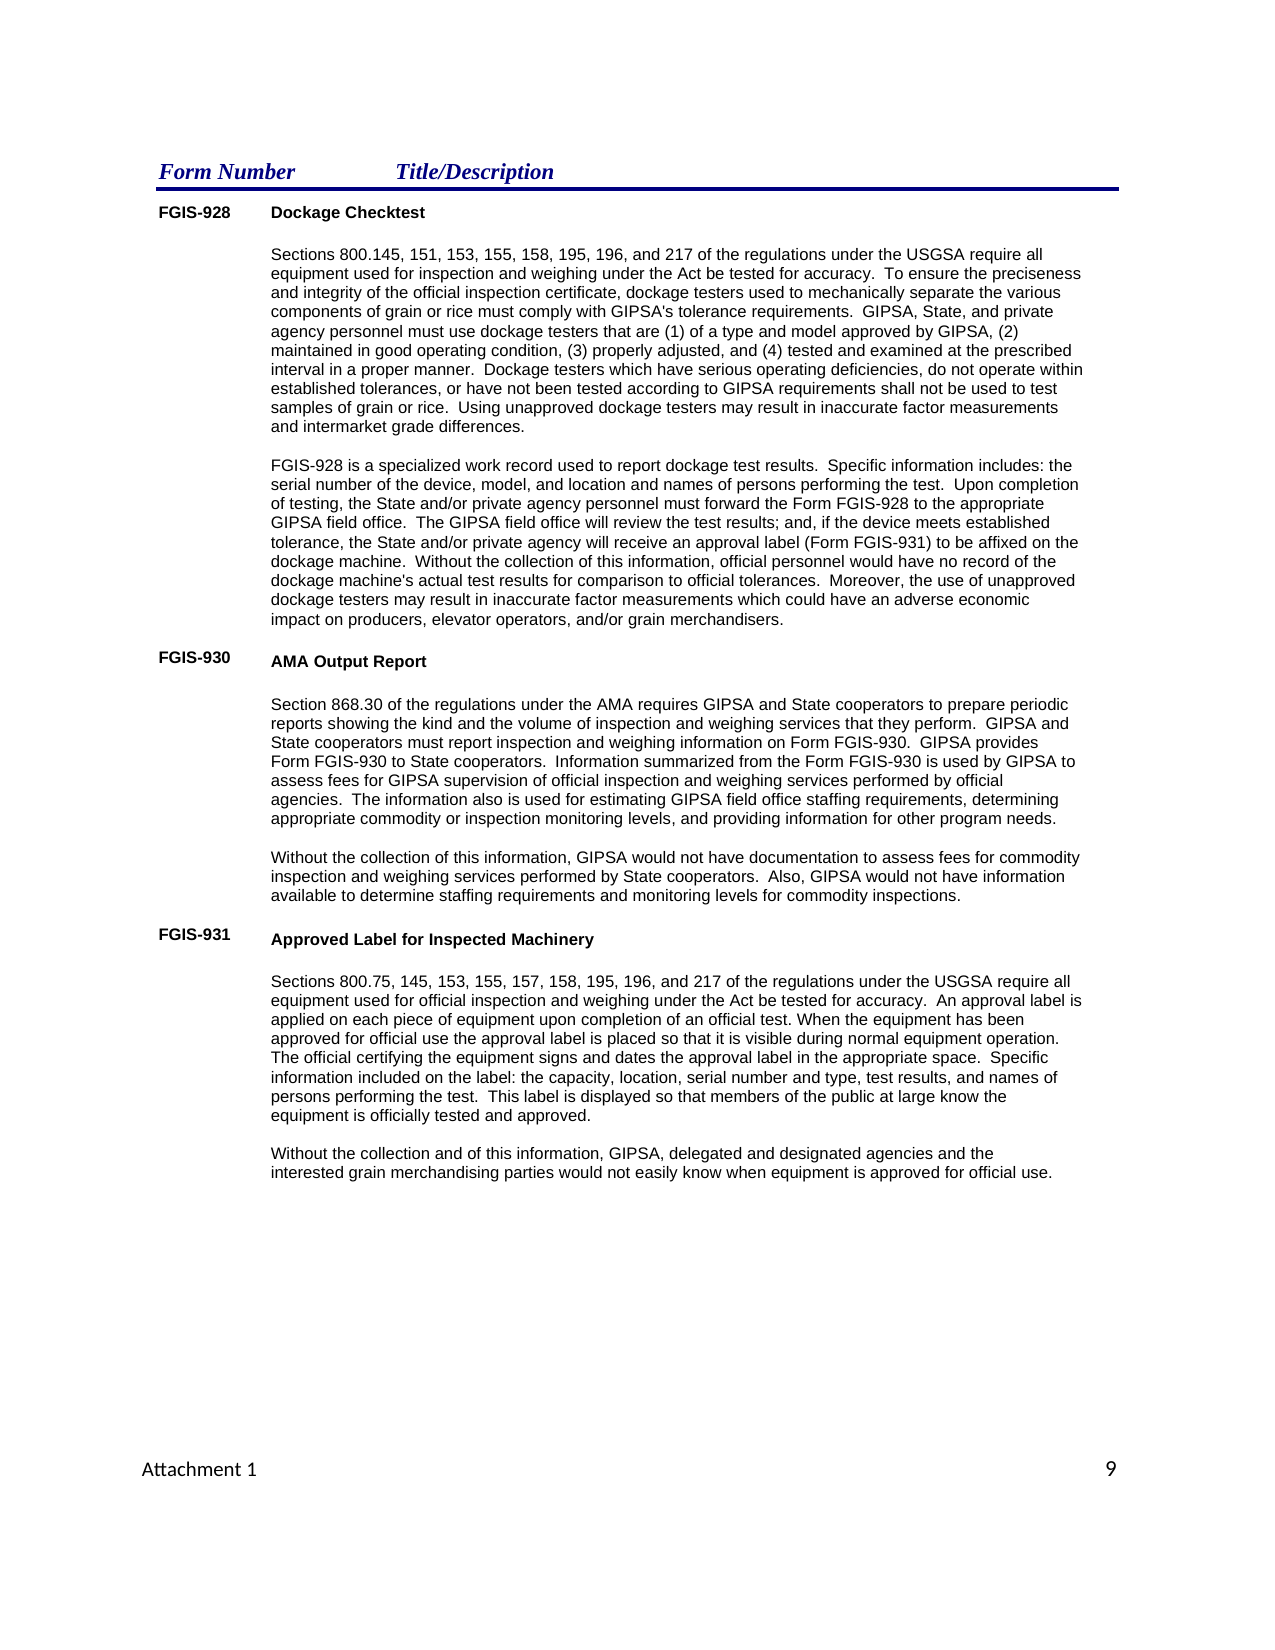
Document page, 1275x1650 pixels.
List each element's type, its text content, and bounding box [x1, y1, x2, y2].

text impact on producers, elevator operators, and/or grain merchandisers. [271, 609, 1135, 628]
text Section 868.30 of the regulations under the AMA requires GIPSA and State cooperators to prepare periodic reports showing the kind and the volume of inspection and weighing services that they perform. GIPSA and State cooperators must report inspection and weighing information on Form FGIS-930. GIPSA provides [271, 694, 1069, 752]
text Dockage Checktest [271, 203, 1135, 222]
text FGIS-928 is a specialized work record used to report dockage test results. Specific information includes: the serial number of the device, model, and location and names of persons performing the test. Upon completion of testing, the State and/or private agency personnel must forward the Form FGIS-928 to the appropriate GIPSA field office. The GIPSA field office will review the test results; and, if the device meets established tolerance, the State and/or private agency will receive an approval label (Form FGIS-931) to be affixed on the dockage machine. Without the collection of this information, official personnel would have no record of the dockage machine's actual test results for comparison to official tolerances. Moreover, the use of unapproved dockage testers may result in inaccurate factor measurements which could have an adverse economic [271, 456, 1081, 609]
text Without the collection and of this information, GIPSA, delegated and designated agencies and the interested grain merchandising parties would not easily know when equipment is approved for official use. [271, 1144, 1068, 1182]
text FGIS-931 [158, 925, 237, 944]
text Form FGIS-930 to State cooperators. Information summarized from the Form FGIS-930 is used by GIPSA to assess fees for GIPSA supervision of official inspection and weighing services performed by official [271, 752, 1078, 790]
text Sections 800.75, 145, 153, 155, 157, 158, 195, 196, and 217 of the regulations under the USGSA require all equipment used for official inspection and weighing under the Act be tested for accuracy. An approval label is applied on each piece of equipment upon completion of an official test. When the equipment has been approved for official use the approval label is placed so that it is visible during normal equipment operation. The official certifying the equipment signs and dates the approval label in the appropriate space. Specific information included on the label: the capacity, location, serial number and type, test results, and names of persons performing the test. This label is displayed so that members of the public at large know the equipment is officially tested and approved. [271, 972, 1084, 1125]
text Without the collection of this information, GIPSA would not have documentation to assess fees for commodity inspection and weighing services performed by State cooperators. Also, GIPSA would not have information available to determine staffing requirements and monitoring levels for commodity inspections. [271, 848, 1082, 905]
text AMA Output Report [271, 652, 1135, 671]
text Sections 800.145, 151, 153, 155, 158, 195, 196, and 217 of the regulations under the USGSA require all equipment used for inspection and weighing under the Act be tested for accuracy. To ensure the preciseness and integrity of the official inspection certificate, dockage testers used to mechanically separate the various components of grain or rice must comply with GIPSA's tolerance requirements. GIPSA, State, and private agency personnel must use dockage testers that are (1) of a type and model approved by GIPSA, (2) maintained in good operating condition, (3) properly adjusted, and (4) tested and examined at the prescribed interval in a proper manner. Dockage testers which have serious operating deficiencies, do not operate within established tolerances, or have not been tested according to GIPSA requirements shall not be used to test samples of grain or rice. Using unapproved dockage testers may result in inaccurate factor measurements and intermarket grade differences. [271, 245, 1085, 436]
text FGIS-930 [158, 648, 237, 667]
text FGIS-928 [158, 202, 237, 222]
text agencies. The information also is used for estimating GIPSA field office staffing requirements, determining appropriate commodity or inspection monitoring levels, and providing information for other program needs. [271, 790, 1061, 829]
text Approved Label for Inspected Machinery [271, 929, 1135, 948]
